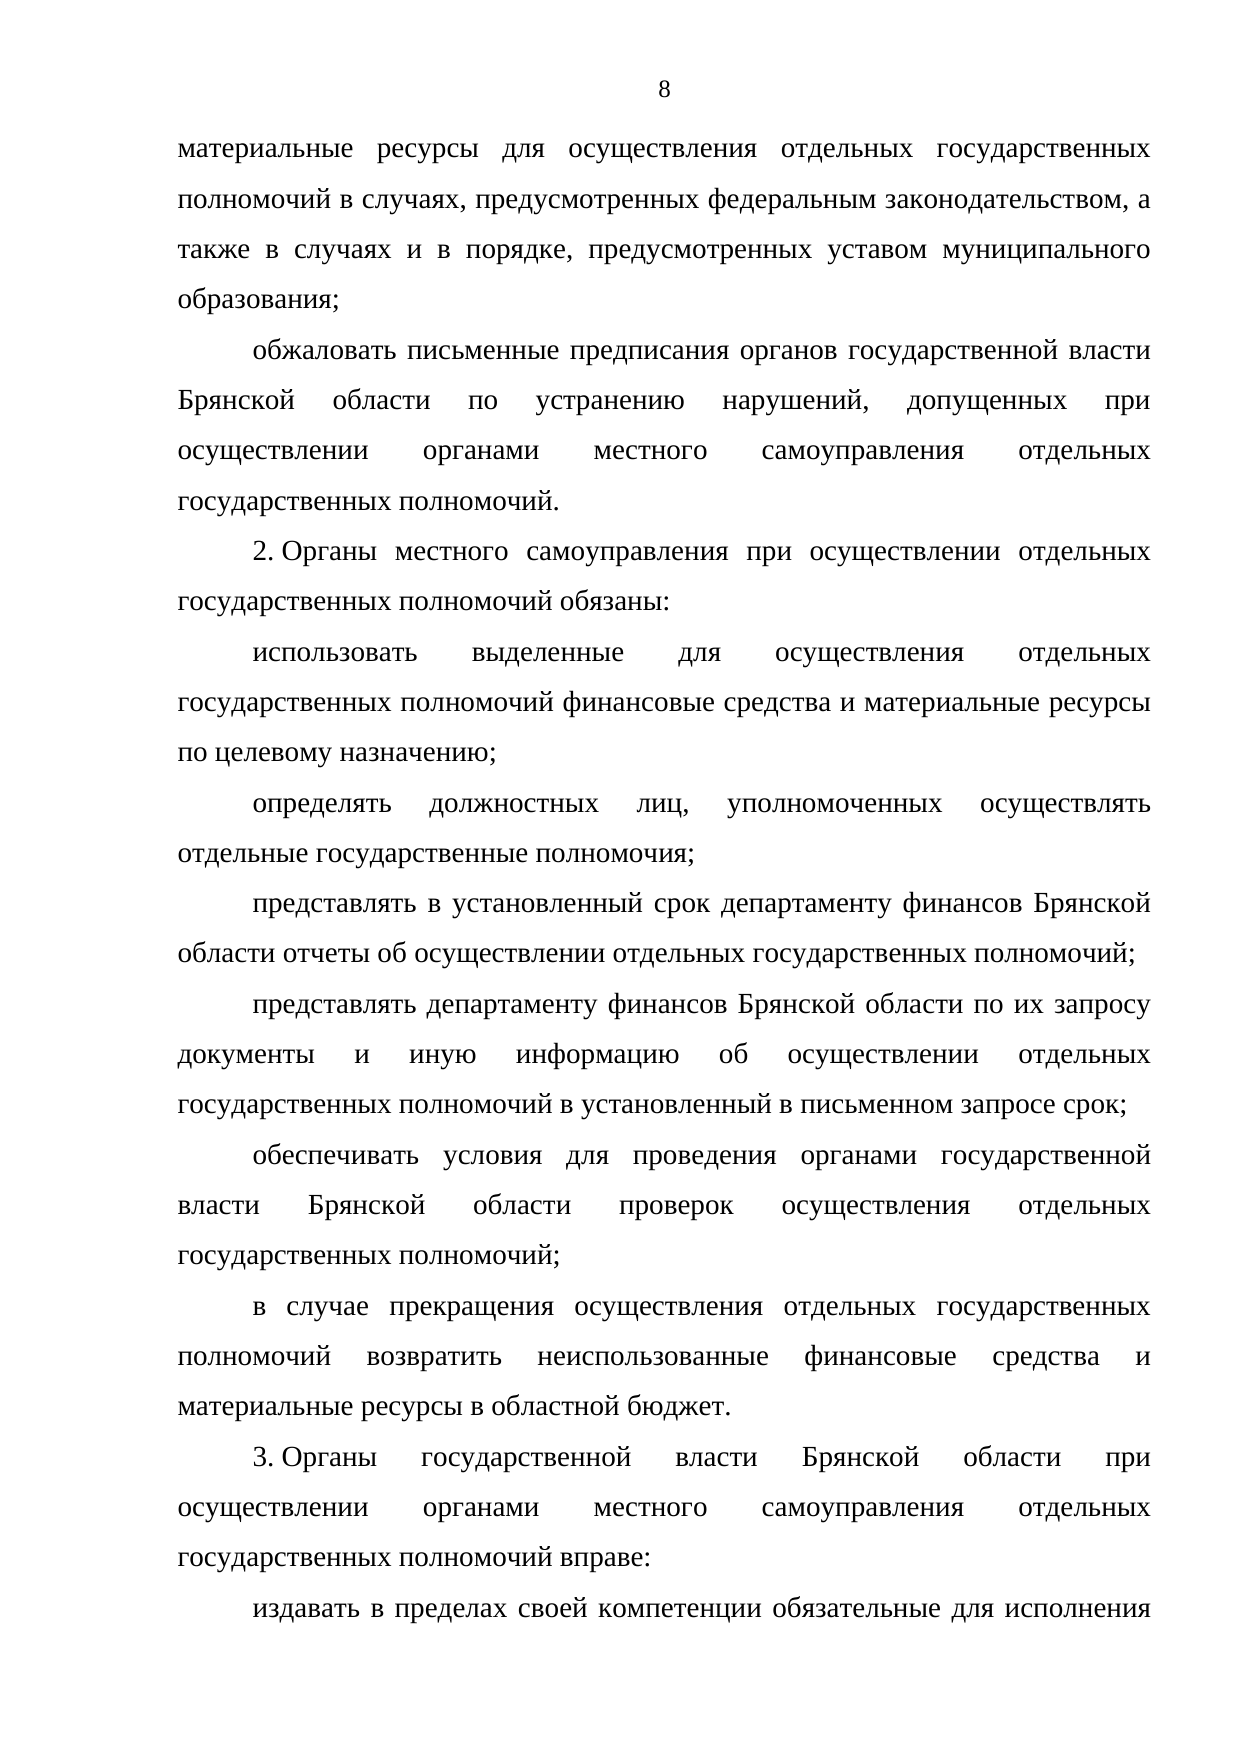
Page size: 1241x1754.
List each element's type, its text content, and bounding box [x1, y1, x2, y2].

text определять должностных лиц, уполномоченных осуществлять отдельные государственные полномочия; [177, 785, 1152, 868]
text представлять в установленный срок департаменту финансов Брянской области отчеты об осуществлении отдельных государственных полномочий; [177, 885, 1152, 969]
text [177, 1590, 1152, 1623]
text обжаловать письменные предписания органов государственной власти Брянской области по устранению нарушений, допущенных при осуществлении органами местного самоуправления отдельных государственных полномочий. [177, 332, 1152, 516]
text представлять департаменту финансов Брянской области по их запросу документы и иную информацию об осуществлении отдельных государственных полномочий в установленный в письменном запросе срок; [177, 986, 1152, 1120]
text 2. Органы местного самоуправления при осуществлении отдельных государственных полномочий обязаны: [177, 533, 1152, 617]
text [177, 131, 1152, 315]
text в случае прекращения осуществления отдельных государственных полномочий возвратить неиспользованные финансовые средства и материальные ресурсы в областной бюджет. [177, 1288, 1152, 1422]
text обеспечивать условия для проведения органами государственной власти Брянской области проверок осуществления отдельных государственных полномочий; [177, 1137, 1152, 1271]
text использовать выделенные для осуществления отдельных государственных полномочий финансовые средства и материальные ресурсы по целевому назначению; [177, 634, 1152, 768]
text 3. Органы государственной власти Брянской области при осуществлении органами местного самоуправления отдельных государственных полномочий вправе: [177, 1439, 1152, 1573]
